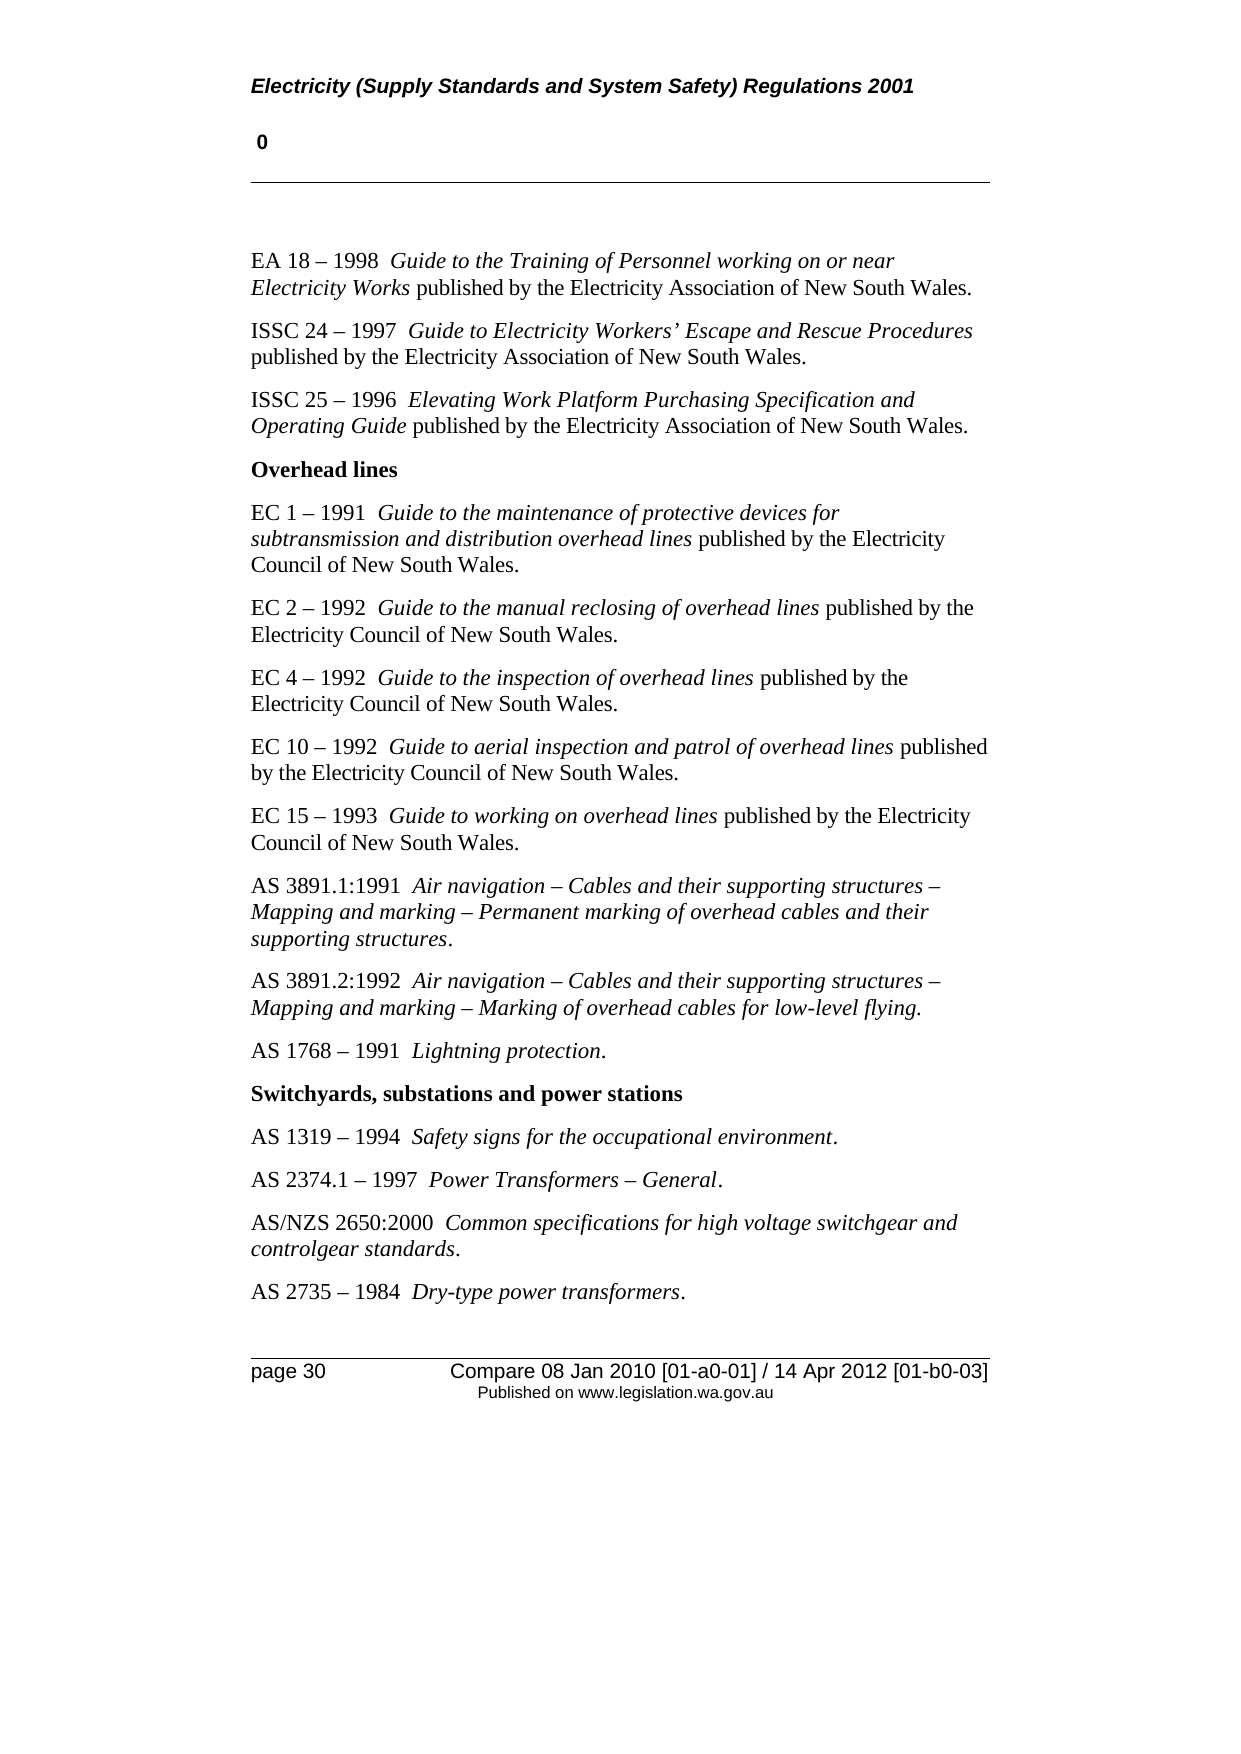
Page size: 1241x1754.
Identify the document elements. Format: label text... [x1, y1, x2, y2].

text AS 1768 – 1991 Lightning protection. [251, 1037, 990, 1063]
subtitle Switchyards, substations and power stations [251, 1080, 990, 1106]
text EC 4 – 1992 Guide to the inspection of overhead lines published by the Electricity Council of New South Wales. [251, 664, 990, 716]
text ISSC 25 – 1996 Elevating Work Platform Purchasing Specification and Operating Guide published by the Electricity Association of New South Wales. [251, 386, 990, 439]
text AS 2374.1 – 1997 Power Transformers – General. [251, 1166, 990, 1192]
text AS 1319 – 1994 Safety signs for the occupational environment. [251, 1123, 990, 1149]
text EC 10 – 1992 Guide to aerial inspection and patrol of overhead lines published by the Electricity Council of New South Wales. [251, 733, 990, 786]
text EC 1 – 1991 Guide to the maintenance of protective devices for subtransmission and distribution overhead lines published by the Electricity Council of New South Wales. [251, 499, 990, 578]
text EC 2 – 1992 Guide to the manual reclosing of overhead lines published by the Electricity Council of New South Wales. [251, 594, 990, 647]
text AS 2735 – 1984 Dry-type power transformers. [251, 1278, 990, 1305]
text AS 3891.2:1992 Air navigation – Cables and their supporting structures – Mapping and marking – Marking of overhead cables for low-level flying. [251, 968, 990, 1020]
text ISSC 24 – 1997 Guide to Electricity Workers’ Escape and Rescue Procedures published by the Electricity Association of New South Wales. [251, 317, 990, 369]
text AS/NZS 2650:2000 Common specifications for high voltage switchgear and controlgear standards. [251, 1209, 990, 1262]
text EA 18 – 1998 Guide to the Training of Personnel working on or near Electricity Works published by the Electricity Association of New South Wales. [251, 247, 990, 300]
subtitle Overhead lines [251, 456, 990, 482]
text AS 3891.1:1991 Air navigation – Cables and their supporting structures – Mapping and marking – Permanent marking of overhead cables and their supporting structures. [251, 872, 990, 951]
text EC 15 – 1993 Guide to working on overhead lines published by the Electricity Council of New South Wales. [251, 802, 990, 855]
